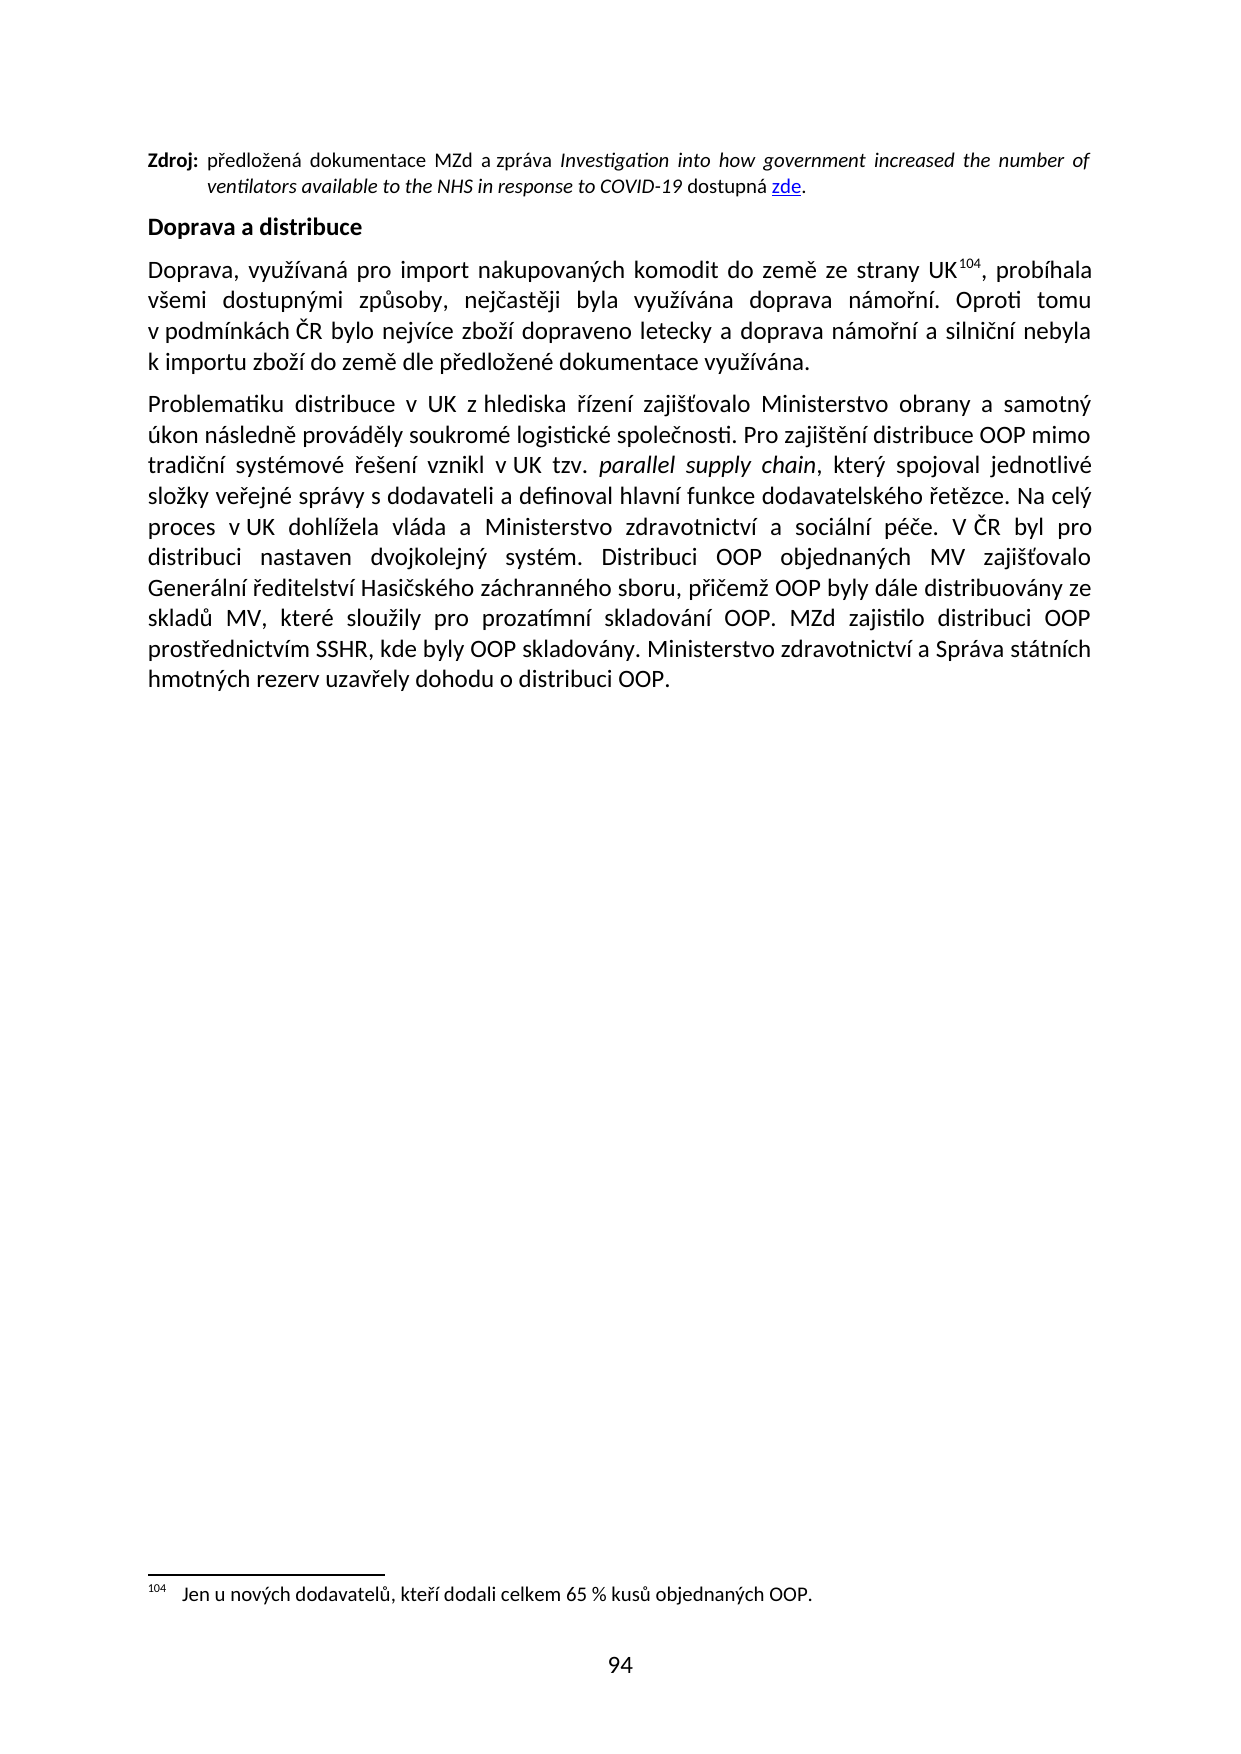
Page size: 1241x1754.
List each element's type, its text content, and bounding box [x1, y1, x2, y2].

text Doprava a distribuce [148, 211, 1092, 242]
text Problematiku distribuce v UK z hlediska řízení zajišťovalo Ministerstvo obrany a samotný úkon následně prováděly soukromé logistické společnosti. Pro zajištění distribuce OOP mimo tradiční systémové řešení vznikl v UK tzv. parallel supply chain, který spojoval jednotlivé složky veřejné správy s dodavateli a definoval hlavní funkce dodavatelského řetězce. Na celý proces v UK dohlížela vláda a Ministerstvo zdravotnictví a sociální péče. V ČR byl pro distribuci nastaven dvojkolejný systém. Distribuci OOP objednaných MV zajišťovalo Generální ředitelství Hasičského záchranného sboru, přičemž OOP byly dále distribuovány ze skladů MV, které sloužily pro prozatímní skladování OOP. MZd zajistilo distribuci OOP prostřednictvím SSHR, kde byly OOP skladovány. Ministerstvo zdravotnictví a Správa státních hmotných rezerv uzavřely dohodu o distribuci OOP. [148, 389, 1092, 694]
text Doprava, využívaná pro import nakupovaných komodit do země ze strany UK, probíhala všemi dostupnými způsoby, nejčastěji byla využívána doprava námořní. Oproti tomu v podmínkách ČR bylo nejvíce zboží dopraveno letecky a doprava námořní a silniční nebyla k importu zboží do země dle předložené dokumentace využívána. [148, 254, 1092, 376]
text Zdroj: předložená dokumentace MZd a zpráva Investigation into how government increased the number of ventilators available to the NHS in response to COVID-19 dostupná zde. [148, 148, 1092, 198]
